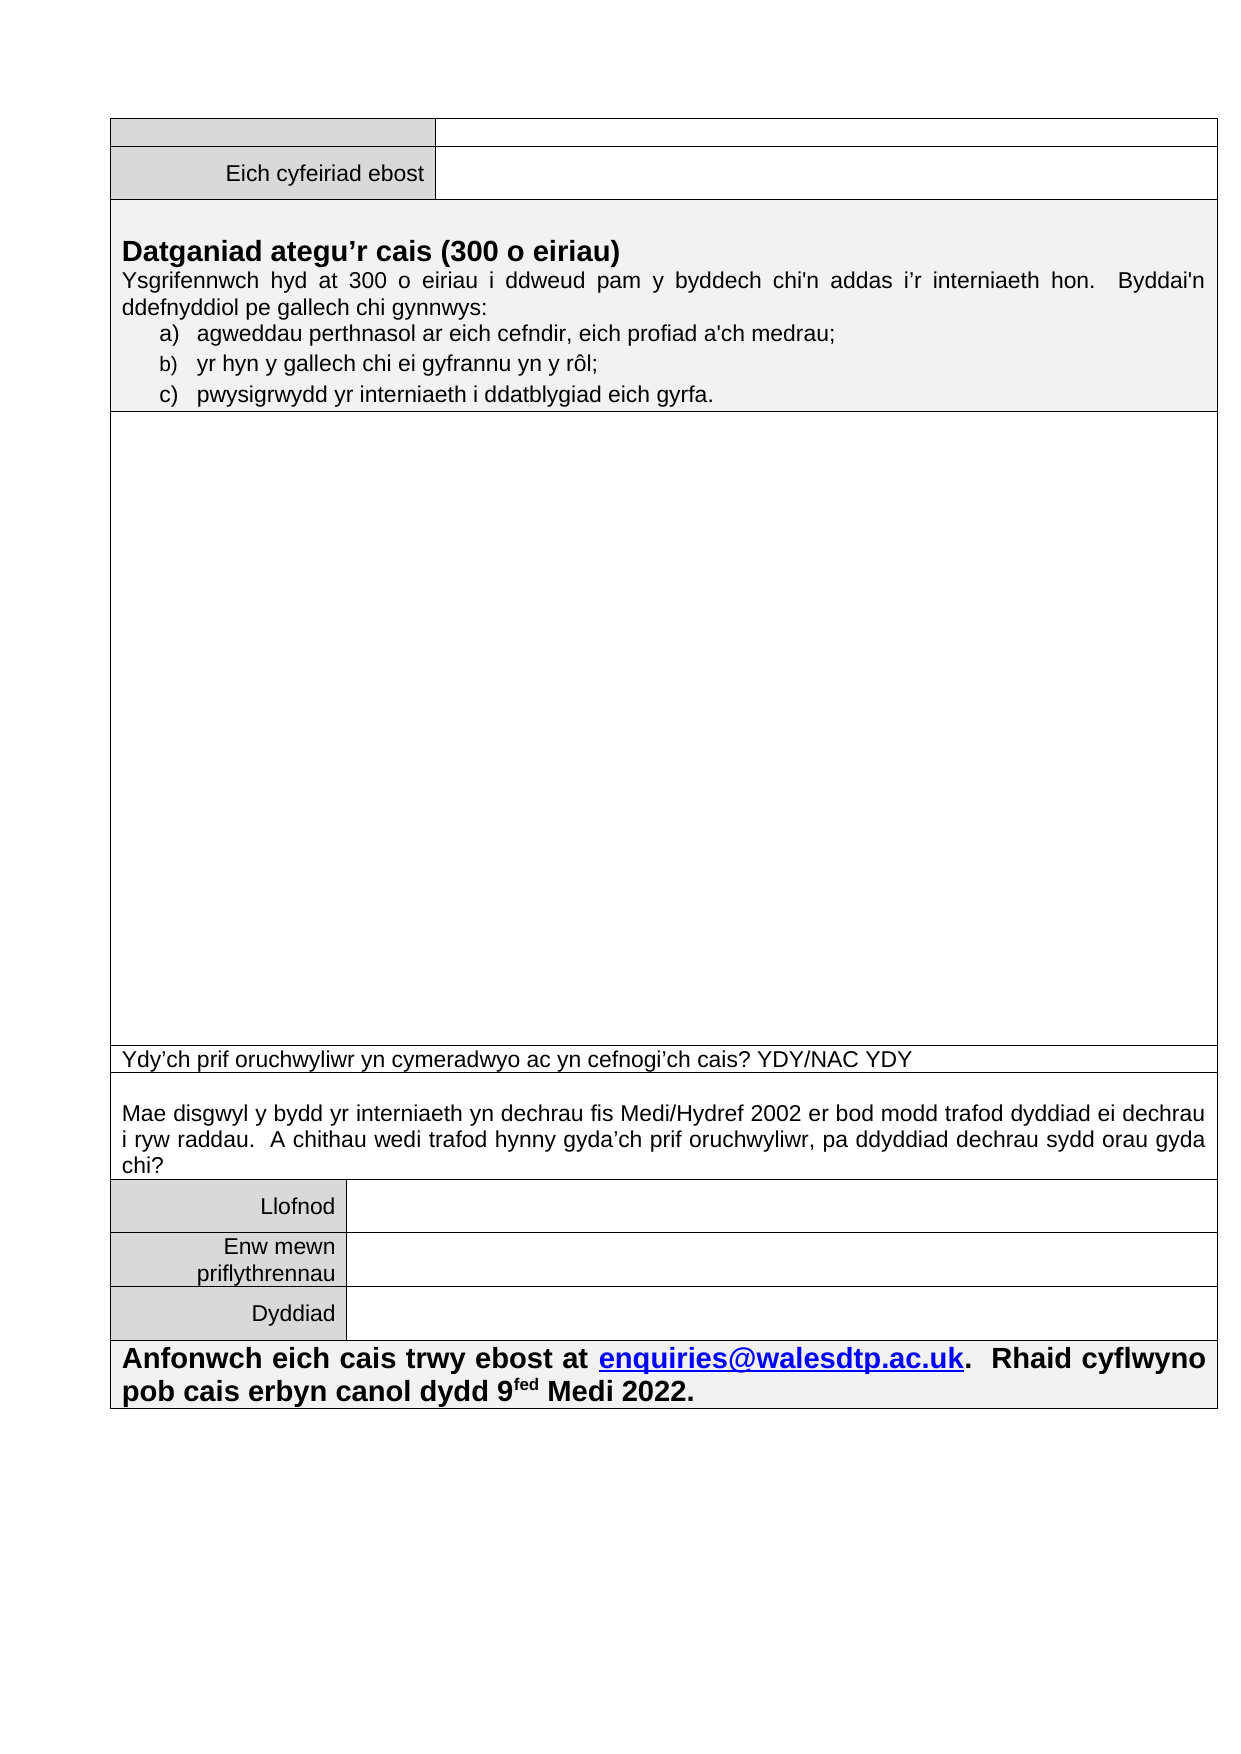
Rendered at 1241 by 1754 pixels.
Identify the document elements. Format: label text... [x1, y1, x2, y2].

table_cell Eich cyfeiriad ebost [111, 147, 435, 199]
table_cell Dyddiad [111, 1287, 346, 1340]
table_cell Ydy’ch prif oruchwyliwr yn cymeradwyo ac yn cefnogi’ch cais? YDY/NAC YDY [111, 1046, 1217, 1072]
table_cell [436, 147, 1217, 199]
table_cell Datganiad ategu’r cais (300 o eiriau) Ysgrifennwch hyd at 300 o eiriau i ddweud pam y byddech chi'n addas i’r interniaeth hon. Byddai'n ddefnyddiol pe gallech chi gynnwys: agweddau perthnasol ar eich cefndir, eich profiad a'ch medrau; yr hyn y gallech chi ei gyfrannu yn y rôl; pwysigrwydd yr interniaeth i ddatblygiad eich gyrfa. [111, 200, 1217, 411]
table_cell [436, 119, 1217, 146]
table_cell Enw mewn priflythrennau [111, 1233, 346, 1286]
table_cell [347, 1287, 1217, 1340]
table_cell [111, 412, 1217, 1045]
table_cell Anfonwch eich cais trwy ebost at enquiries@walesdtp.ac.uk. Rhaid cyflwyno pob cais erbyn canol dydd 9fed Medi 2022. [111, 1341, 1217, 1408]
table_cell [347, 1180, 1217, 1232]
table_cell Mae disgwyl y bydd yr interniaeth yn dechrau fis Medi/Hydref 2002 er bod modd trafod dyddiad ei dechrau i ryw raddau. A chithau wedi trafod hynny gyda’ch prif oruchwyliwr, pa ddyddiad dechrau sydd orau gyda chi? [111, 1073, 1217, 1178]
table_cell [111, 119, 435, 146]
table_cell [347, 1233, 1217, 1286]
table_cell Llofnod [111, 1180, 346, 1232]
